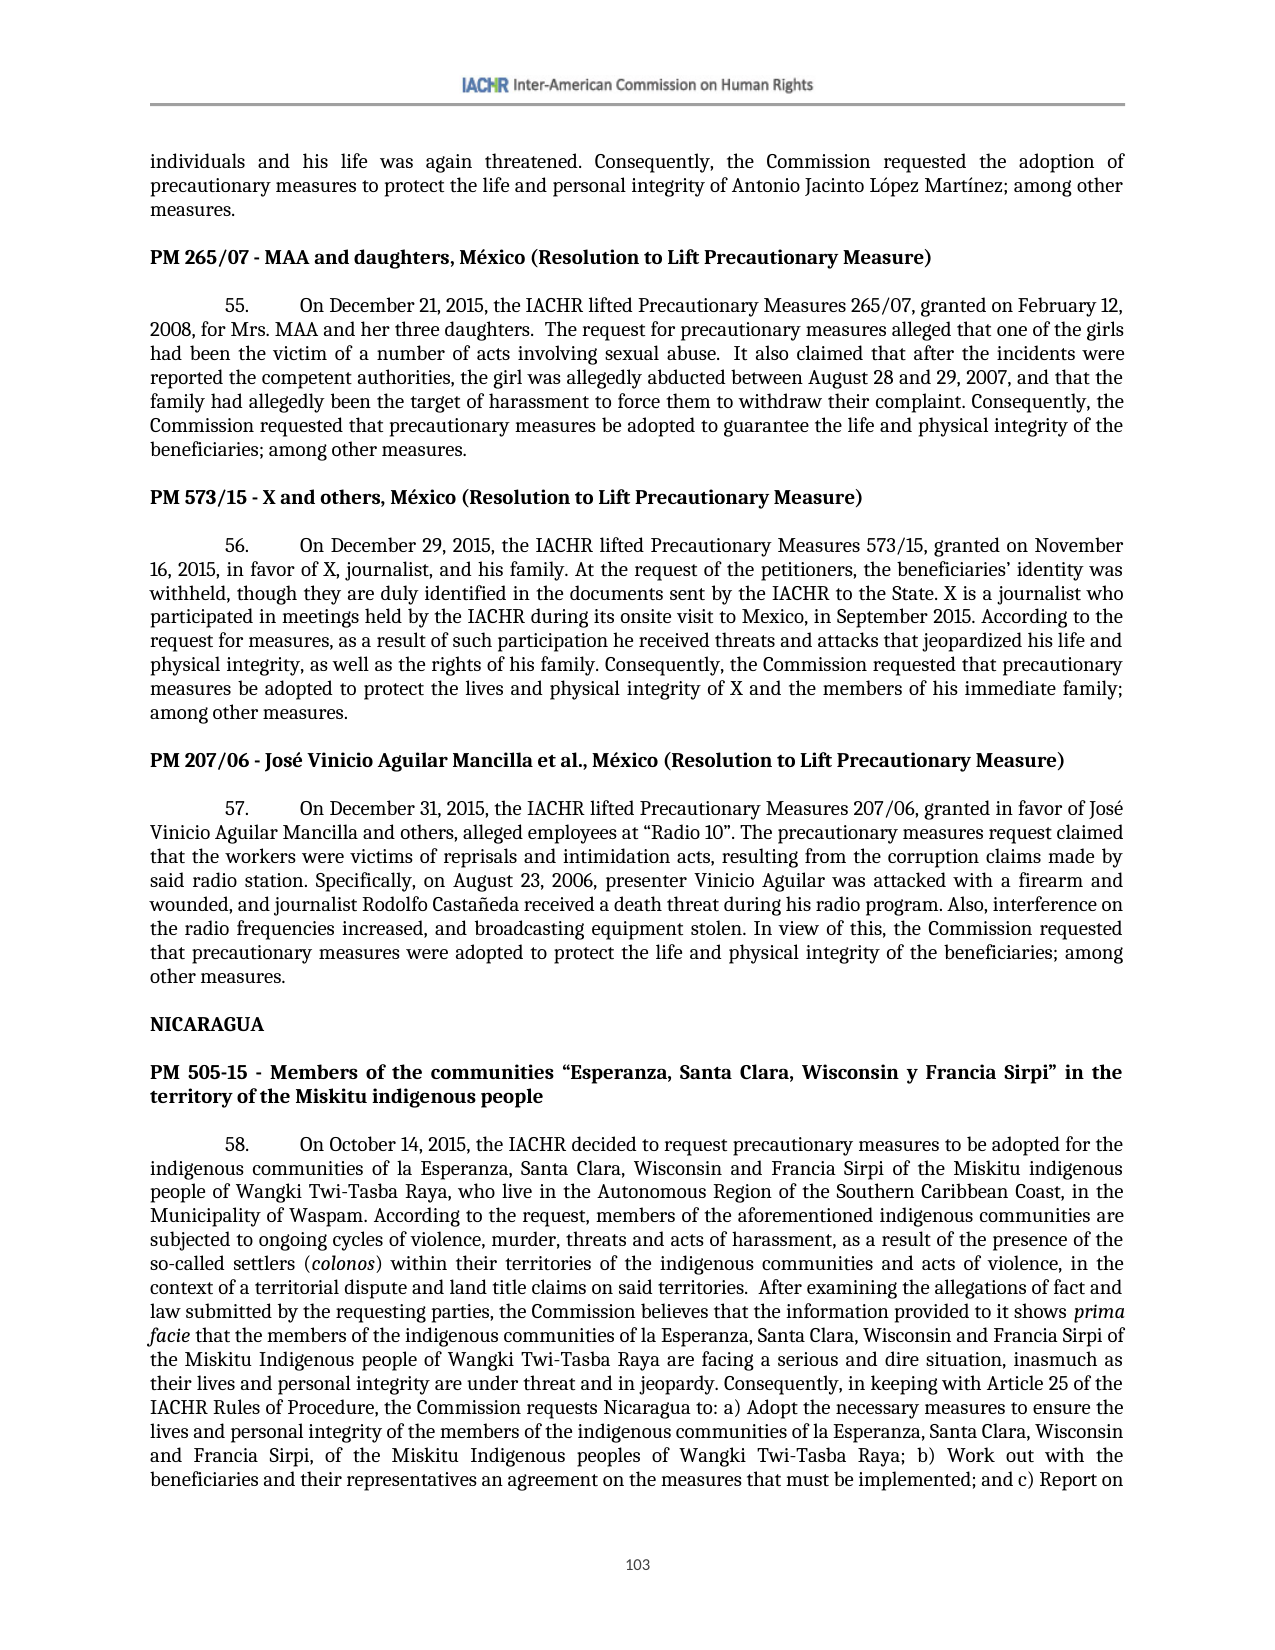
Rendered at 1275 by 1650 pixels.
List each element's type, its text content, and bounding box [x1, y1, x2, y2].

list On December 31, 2015, the IACHR lifted Precautionary Measures 207/06, granted in favor of José Vinicio Aguilar Mancilla and others, alleged employees at “Radio 10”. The precautionary measures request claimed that the workers were victims of reprisals and intimidation acts, resulting from the corruption claims made by said radio station. Specifically, on August 23, 2006, presenter Vinicio Aguilar was attacked with a firearm and wounded, and journalist Rodolfo Castañeda received a death threat during his radio program. Also, interference on the radio frequencies increased, and broadcasting equipment stolen. In view of this, the Commission requested that precautionary measures were adopted to protect the life and physical integrity of the beneficiaries; among other measures. [150, 797, 1125, 988]
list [150, 1132, 1125, 1492]
text PM 265/07 - MAA and daughters, México (Resolution to Lift Precautionary Measure) [150, 246, 1125, 270]
text NICARAGUA [150, 1012, 1125, 1036]
text PM 505-15 - Members of the communities “Esperanza, Santa Clara, Wisconsin y Francia Sirpi” in the territory of the Miskitu indigenous people [150, 1060, 1125, 1108]
list On December 21, 2015, the IACHR lifted Precautionary Measures 265/07, granted on February 12, 2008, for Mrs. MAA and her three daughters. The request for precautionary measures alleged that one of the girls had been the victim of a number of acts involving sexual abuse. It also claimed that after the incidents were reported the competent authorities, the girl was allegedly abducted between August 28 and 29, 2007, and that the family had allegedly been the target of harassment to force them to withdraw their complaint. Consequently, the Commission requested that precautionary measures be adopted to guarantee the life and physical integrity of the beneficiaries; among other measures. [150, 294, 1125, 461]
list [150, 150, 1125, 222]
text PM 573/15 - X and others, México (Resolution to Lift Precautionary Measure) [150, 485, 1125, 509]
list On December 29, 2015, the IACHR lifted Precautionary Measures 573/15, granted on November 16, 2015, in favor of X, journalist, and his family. At the request of the petitioners, the beneficiaries’ identity was withheld, though they are duly identified in the documents sent by the IACHR to the State. X is a journalist who participated in meetings held by the IACHR during its onsite visit to Mexico, in September 2015. According to the request for measures, as a result of such participation he received threats and attacks that jeopardized his life and physical integrity, as well as the rights of his family. Consequently, the Commission requested that precautionary measures be adopted to protect the lives and physical integrity of X and the members of his immediate family; among other measures. [150, 533, 1125, 725]
text PM 207/06 - José Vinicio Aguilar Mancilla et al., México (Resolution to Lift Precautionary Measure) [150, 749, 1125, 773]
picture [450, 75, 825, 95]
